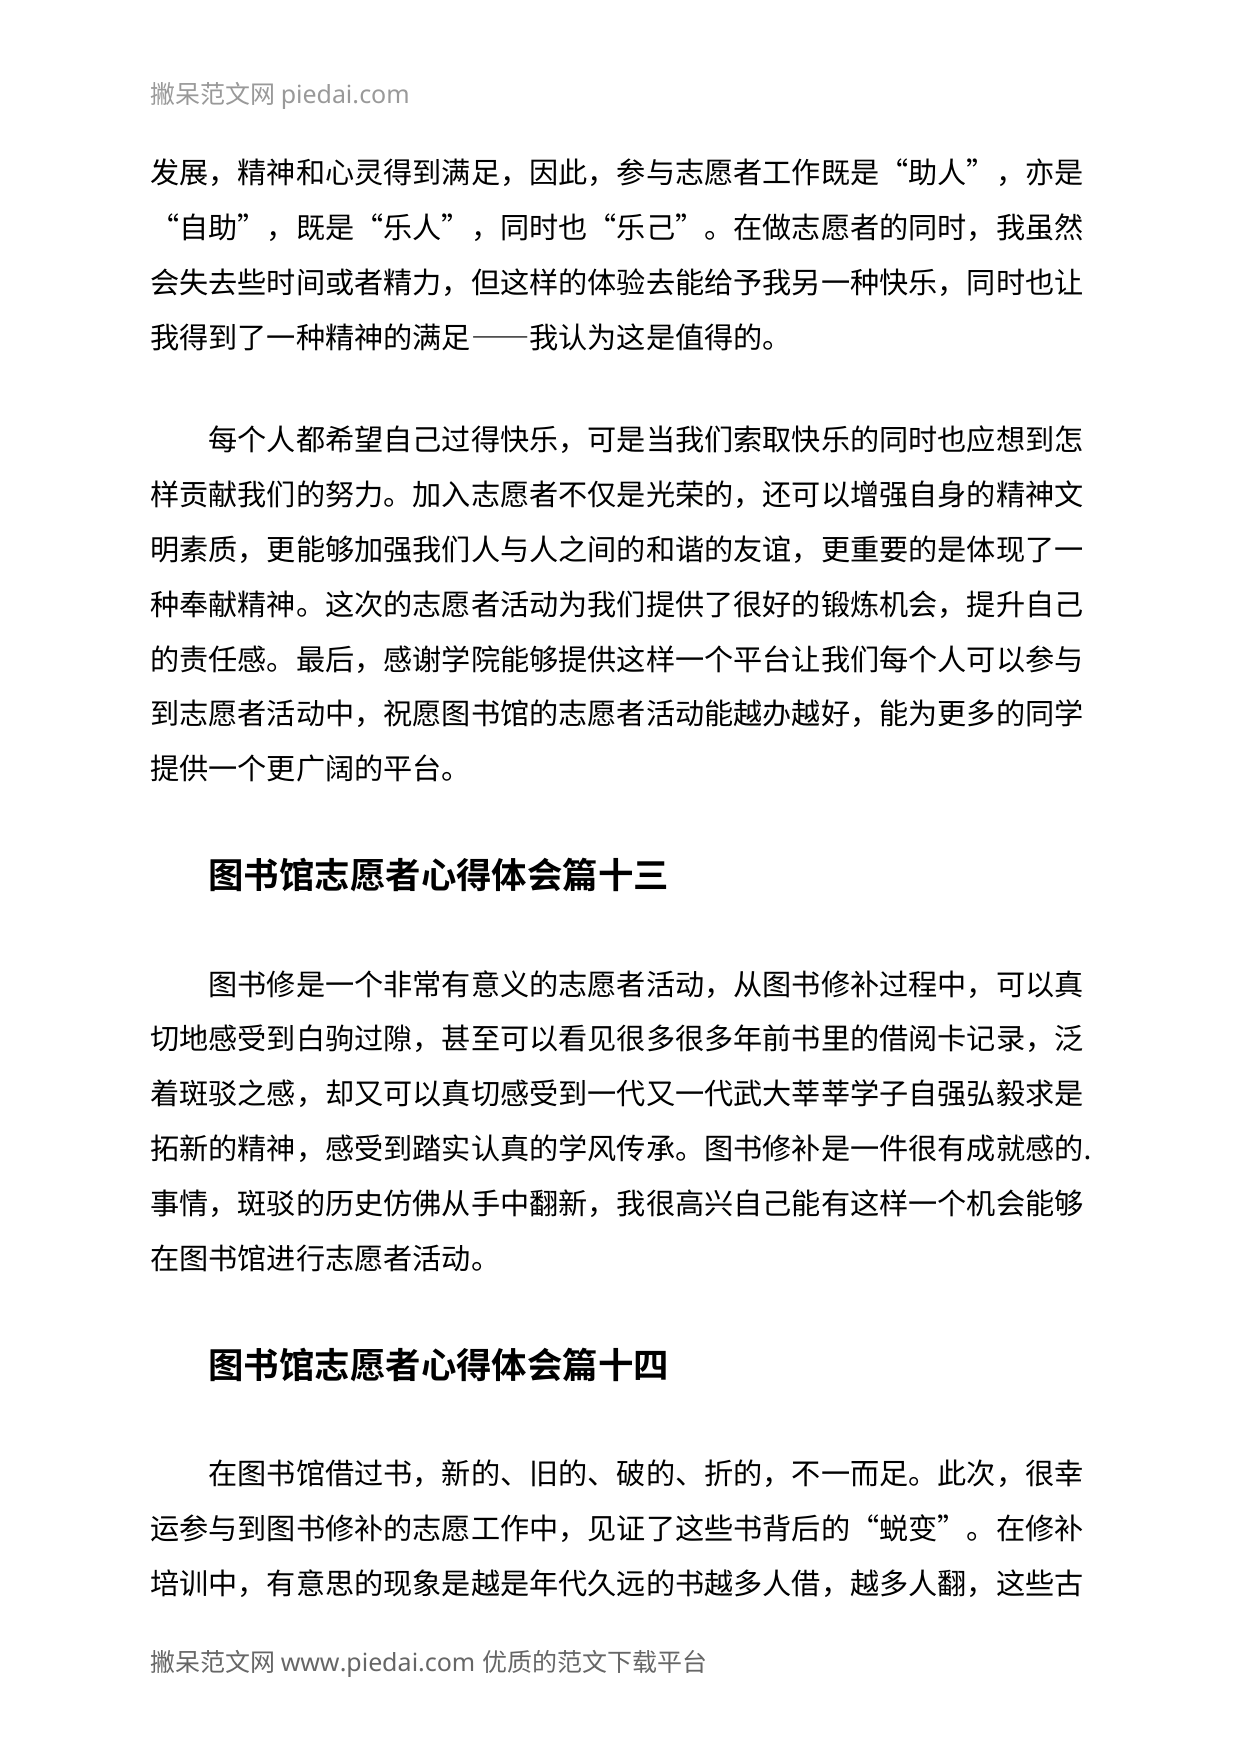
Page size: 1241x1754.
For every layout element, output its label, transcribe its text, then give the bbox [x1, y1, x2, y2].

text 图书馆志愿者心得体会篇十三 [150, 848, 1090, 899]
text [150, 150, 1090, 357]
text 图书修是一个非常有意义的志愿者活动，从图书修补过程中，可以真切地感受到白驹过隙，甚至可以看见很多很多年前书里的借阅卡记录，泛着斑驳之感，却又可以真切感受到一代又一代武大莘莘学子自强弘毅求是拓新的精神，感受到踏实认真的学风传承。图书修补是一件很有成就感的.事情，斑驳的历史仿佛从手中翻新，我很高兴自己能有这样一个机会能够在图书馆进行志愿者活动。 [150, 961, 1090, 1278]
text 每个人都希望自己过得快乐，可是当我们索取快乐的同时也应想到怎样贡献我们的努力。加入志愿者不仅是光荣的，还可以增强自身的精神文明素质，更能够加强我们人与人之间的和谐的友谊，更重要的是体现了一种奉献精神。这次的志愿者活动为我们提供了很好的锻炼机会，提升自己的责任感。最后，感谢学院能够提供这样一个平台让我们每个人可以参与到志愿者活动中，祝愿图书馆的志愿者活动能越办越好，能为更多的同学提供一个更广阔的平台。 [150, 416, 1090, 788]
text 图书馆志愿者心得体会篇十四 [150, 1337, 1090, 1389]
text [150, 1451, 1090, 1603]
